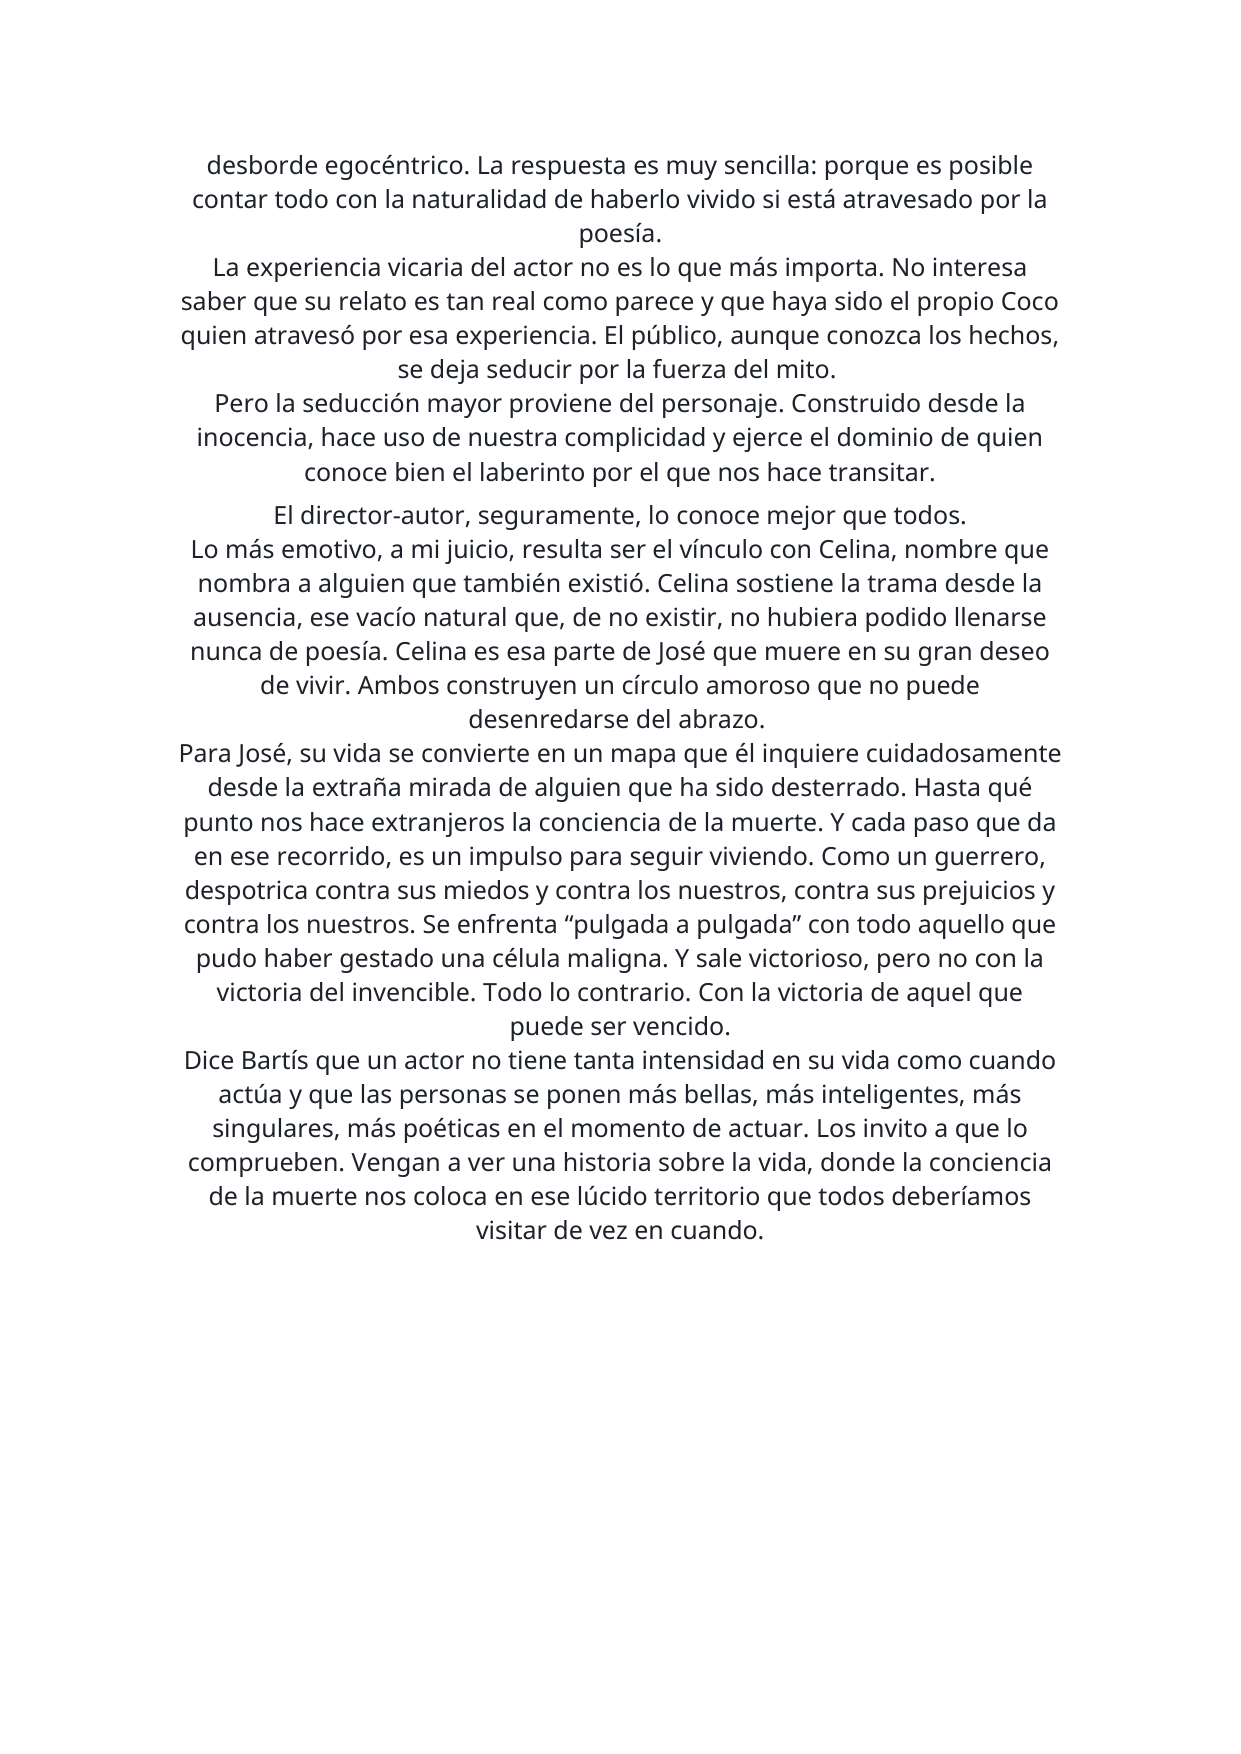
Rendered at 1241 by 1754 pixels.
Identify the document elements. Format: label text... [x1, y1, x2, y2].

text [177, 148, 1063, 488]
text El director-autor, seguramente, lo conoce mejor que todos. Lo más emotivo, a mi juicio, resulta ser el vínculo con Celina, nombre que nombra a alguien que también existió. Celina sostiene la trama desde la ausencia, ese vacío natural que, de no existir, no hubiera podido llenarse nunca de poesía. Celina es esa parte de José que muere en su gran deseo de vivir. Ambos construyen un círculo amoroso que no puede desenredarse del abrazo. Para José, su vida se convierte en un mapa que él inquiere cuidadosamente desde la extraña mirada de alguien que ha sido desterrado. Hasta qué punto nos hace extranjeros la conciencia de la muerte. Y cada paso que da en ese recorrido, es un impulso para seguir viviendo. Como un guerrero, despotrica contra sus miedos y contra los nuestros, contra sus prejuicios y contra los nuestros. Se enfrenta “pulgada a pulgada” con todo aquello que pudo haber gestado una célula maligna. Y sale victorioso, pero no con la victoria del invencible. Todo lo contrario. Con la victoria de aquel que puede ser vencido. Dice Bartís que un actor no tiene tanta intensidad en su vida como cuando actúa y que las personas se ponen más bellas, más inteligentes, más singulares, más poéticas en el momento de actuar. Los invito a que lo comprueben. Vengan a ver una historia sobre la vida, donde la conciencia de la muerte nos coloca en ese lúcido territorio que todos deberíamos visitar de vez en cuando. [177, 498, 1063, 1247]
